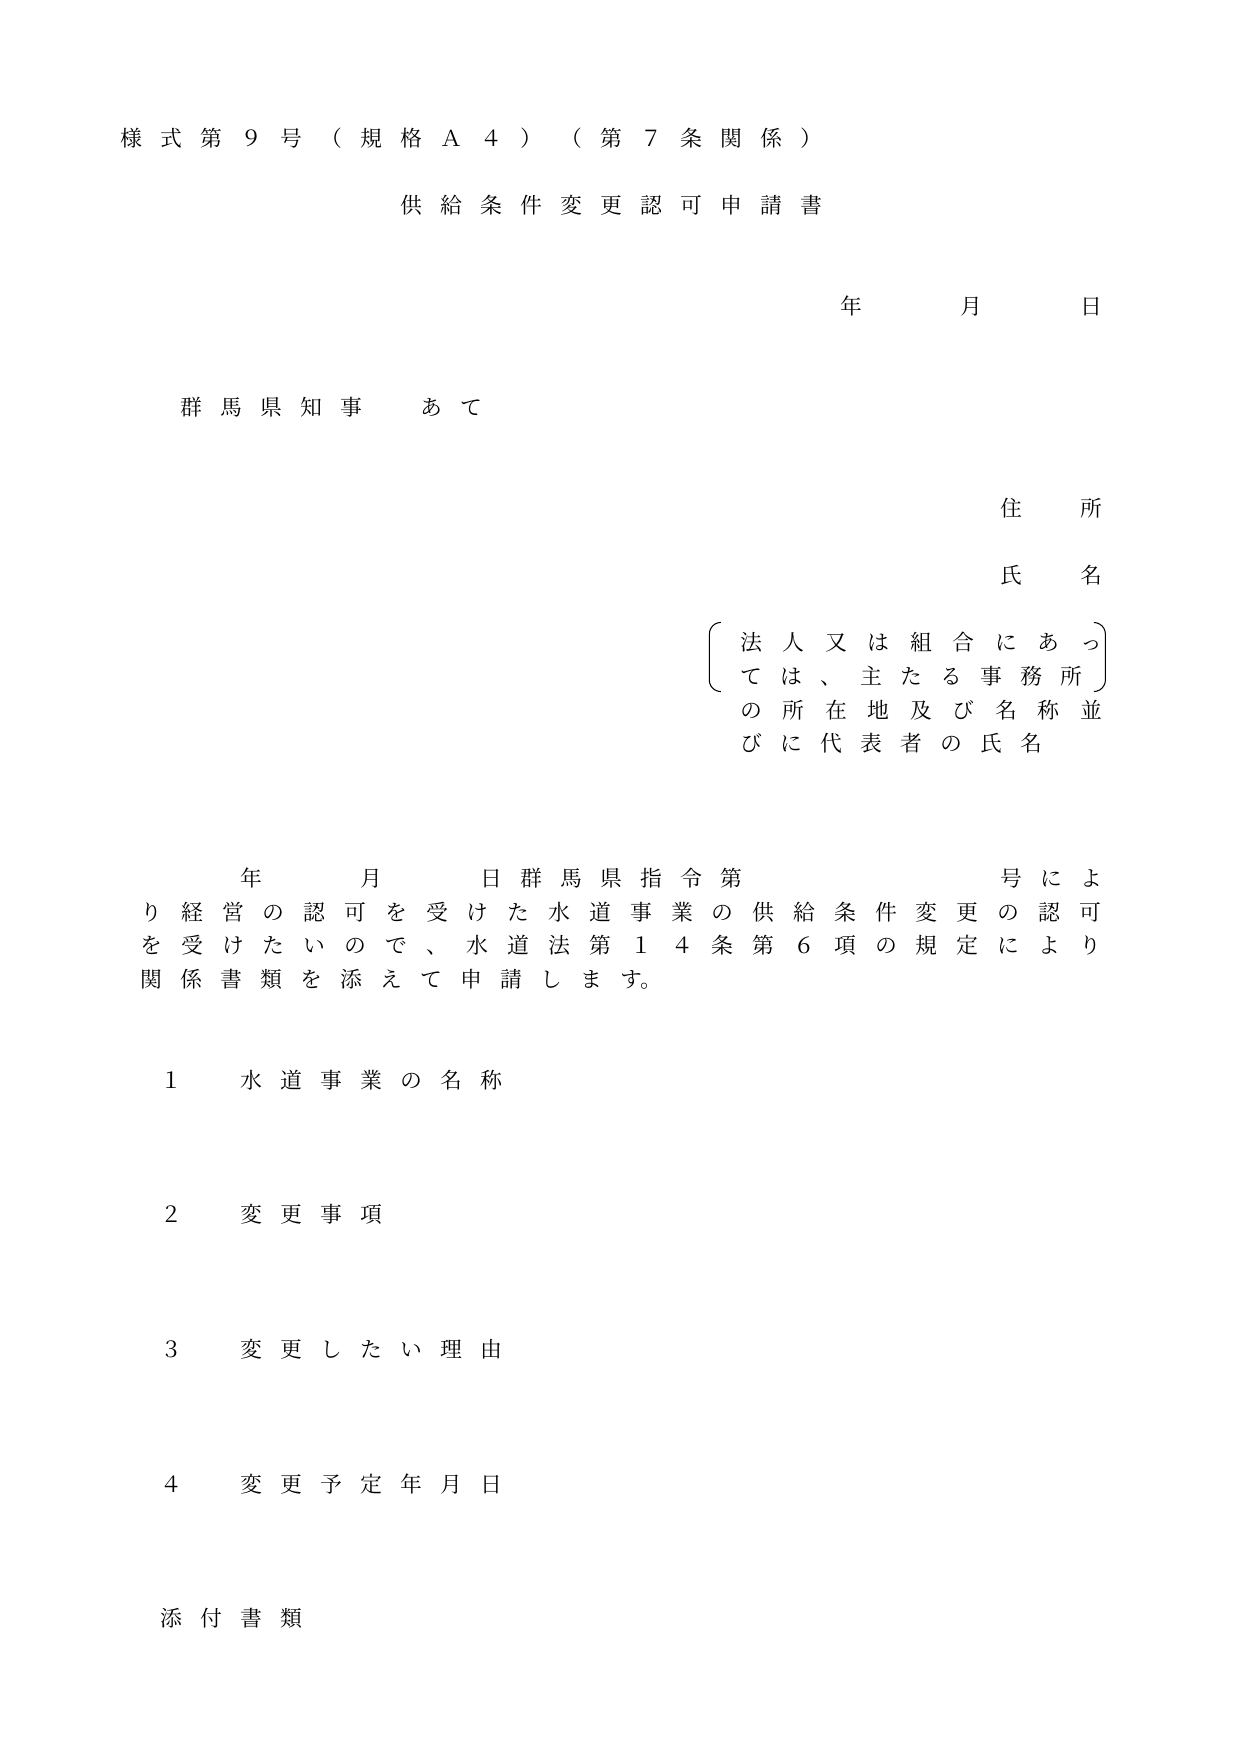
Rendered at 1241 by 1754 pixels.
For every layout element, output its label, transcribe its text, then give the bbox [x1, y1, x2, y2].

text 供給条件変更認可申請書 [120, 187, 1120, 221]
text 添付書類 [120, 1600, 1120, 1634]
text 住 所 [120, 490, 1120, 524]
text 様式第９号（規格Ａ４）（第７条関係） [120, 120, 1120, 153]
text ４ 変更予定年月日 [120, 1466, 1120, 1499]
text ２ 変更事項 [120, 1197, 1120, 1230]
text ３ 変更したい理由 [120, 1331, 1120, 1365]
text 群馬県知事 あて [120, 389, 1120, 423]
text １ 水道事業の名称 [120, 1062, 1120, 1096]
text 氏 名 [120, 557, 1120, 591]
text 年 月 日群馬県指令第 号により経営の認可を受けた水道事業の供給条件変更の認可を受けたいので、水道法第１４条第６項の規定により関係書類を添えて申請します。 [140, 860, 1120, 995]
text 法人又は組合にあっては、主たる事務所 の所在地及び名称並びに代表者の氏名 [722, 624, 1120, 759]
text 年 月 日 [120, 288, 1120, 322]
